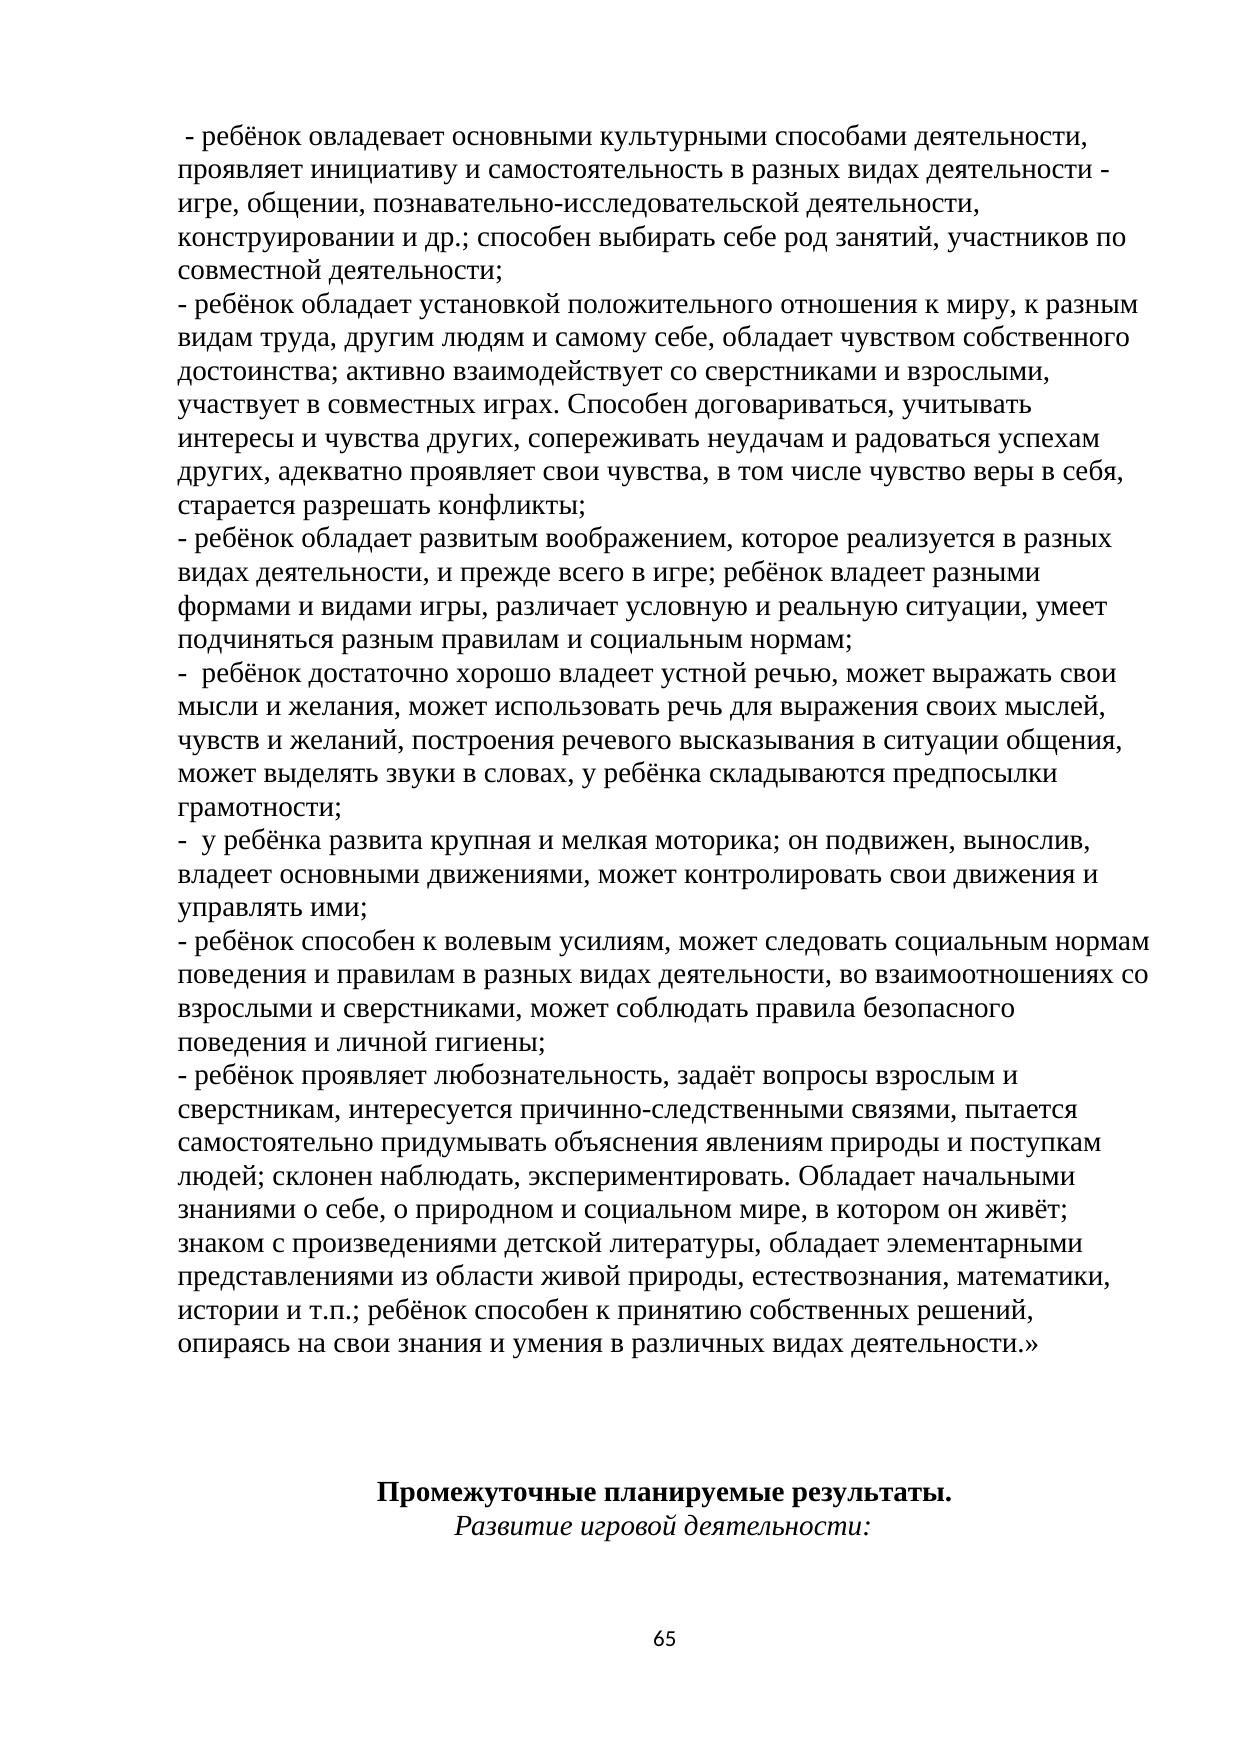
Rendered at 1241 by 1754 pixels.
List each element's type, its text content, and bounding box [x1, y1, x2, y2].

text - ребёнок достаточно хорошо владеет устной речью, может выражать свои мысли и желания, может использовать речь для выражения своих мыслей, чувств и желаний, построения речевого высказывания в ситуации общения, может выделять звуки в словах, у ребёнка складываются предпосылки грамотности; [177, 655, 1152, 822]
text - ребёнок овладевает основными культурными способами деятельности, проявляет инициативу и самостоятельность в разных видах деятельности - игре, общении, познавательно-исследовательской деятельности, конструировании и др.; способен выбирать себе род занятий, участников по совместной деятельности; [177, 118, 1152, 286]
text - ребёнок способен к волевым усилиям, может следовать социальным нормам поведения и правилам в разных видах деятельности, во взаимоотношениях со взрослыми и сверстниками, может соблюдать правила безопасного поведения и личной гигиены; [177, 923, 1152, 1057]
text Развитие игровой деятельности: [177, 1508, 1152, 1541]
text - у ребёнка развита крупная и мелкая моторика; он подвижен, вынослив, владеет основными движениями, может контролировать свои движения и управлять ими; [177, 822, 1152, 923]
text - ребёнок обладает развитым воображением, которое реализуется в разных видах деятельности, и прежде всего в игре; ребёнок владеет разными формами и видами игры, различает условную и реальную ситуации, умеет подчиняться разным правилам и социальным нормам; [177, 521, 1152, 655]
text Промежуточные планируемые результаты. [177, 1474, 1152, 1508]
text - ребёнок проявляет любознательность, задаёт вопросы взрослым и сверстникам, интересуется причинно-следственными связями, пытается самостоятельно придумывать объяснения явлениям природы и поступкам людей; склонен наблюдать, экспериментировать. Обладает начальными знаниями о себе, о природном и социальном мире, в котором он живёт; знаком с произведениями детской литературы, обладает элементарными представлениями из области живой природы, естествознания, математики, истории и т.п.; ребёнок способен к принятию собственных решений, опираясь на свои знания и умения в различных видах деятельности.» [177, 1057, 1152, 1359]
text - ребёнок обладает установкой положительного отношения к миру, к разным видам труда, другим людям и самому себе, обладает чувством собственного достоинства; активно взаимодействует со сверстниками и взрослыми, участвует в совместных играх. Способен договариваться, учитывать интересы и чувства других, сопереживать неудачам и радоваться успехам других, адекватно проявляет свои чувства, в том числе чувство веры в себя, старается разрешать конфликты; [177, 286, 1152, 521]
